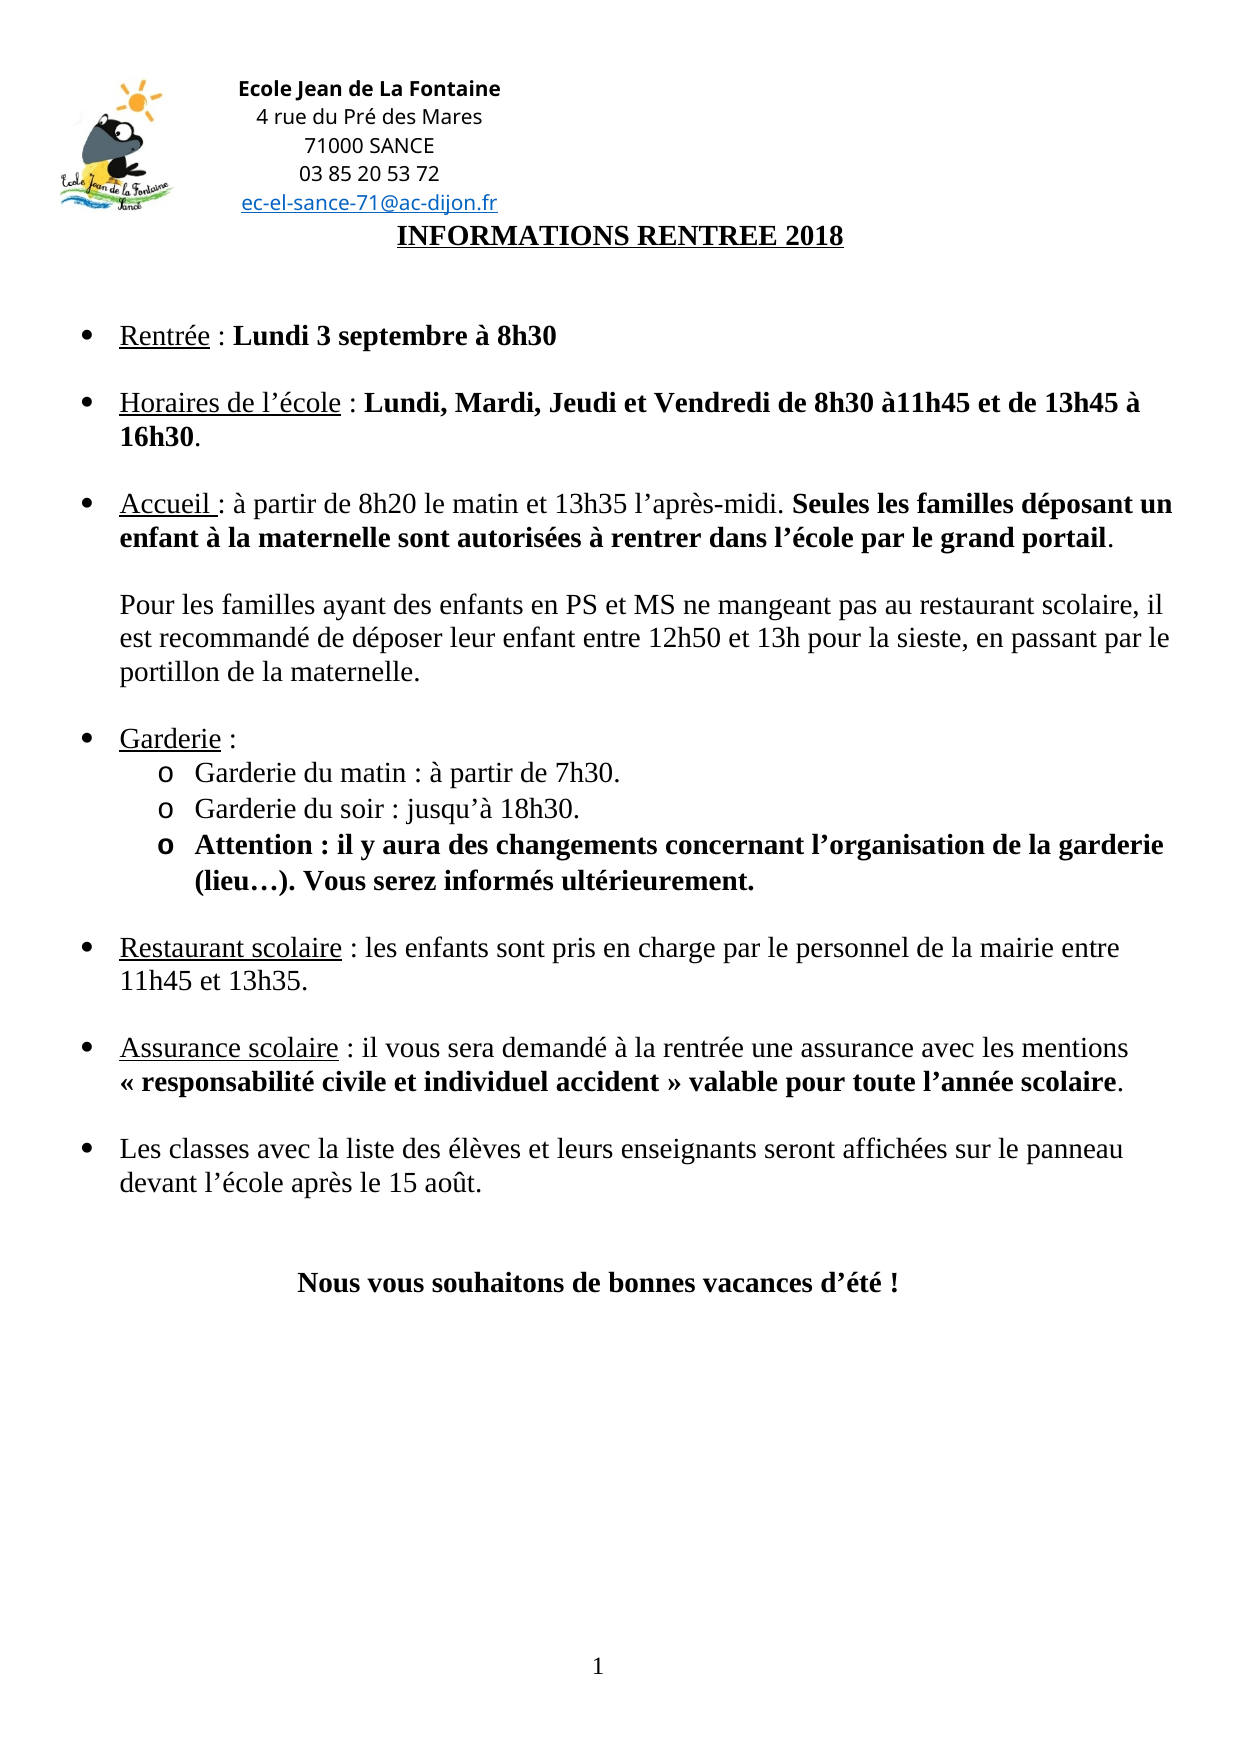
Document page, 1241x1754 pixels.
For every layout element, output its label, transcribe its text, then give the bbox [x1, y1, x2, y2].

table_header Ecole Jean de La Fontaine 4 rue du Pré des Mares 71000 SANCE 03 85 20 53 72 ec-el-sance-71@ac-dijon.fr [189, 72, 547, 218]
list Garderie du matin : à partir de 7h30. [157, 755, 1196, 791]
list Garderie : [82, 721, 1196, 755]
list Garderie du soir : jusqu’à 18h30. [157, 791, 1196, 827]
list Assurance scolaire : il vous sera demandé à la rentrée une assurance avec les mentions « responsabilité civile et individuel accident » valable pour toute l’année scolaire. [82, 1031, 1196, 1098]
list Pour les familles ayant des enfants en PS et MS ne mangeant pas au restaurant scolaire, il est recommandé de déposer leur enfant entre 12h50 et 13h pour la sieste, en passant par le portillon de la maternelle. [119, 587, 1196, 687]
text INFORMATIONS RENTREE 2018 [44, 218, 1196, 251]
picture [59, 77, 174, 213]
list Les classes avec la liste des élèves et leurs enseignants seront affichées sur le panneau devant l’école après le 15 août. [82, 1131, 1196, 1198]
list Horaires de l’école : Lundi, Mardi, Jeudi et Vendredi de 8h30 à11h45 et de 13h45 à 16h30. [82, 385, 1196, 453]
list Rentrée : Lundi 3 septembre à 8h30 [82, 318, 1196, 352]
text Nous vous souhaitons de bonnes vacances d’été ! [0, 1266, 1196, 1299]
list Attention : il y aura des changements concernant l’organisation de la garderie (lieu…). Vous serez informés ultérieurement. [157, 827, 1196, 896]
table_header [44, 72, 189, 218]
list Accueil : à partir de 8h20 le matin et 13h35 l’après-midi. Seules les familles déposant un enfant à la maternelle sont autorisées à rentrer dans l’école par le grand portail. [82, 486, 1196, 553]
list Restaurant scolaire : les enfants sont pris en charge par le personnel de la mairie entre 11h45 et 13h35. [82, 930, 1196, 997]
